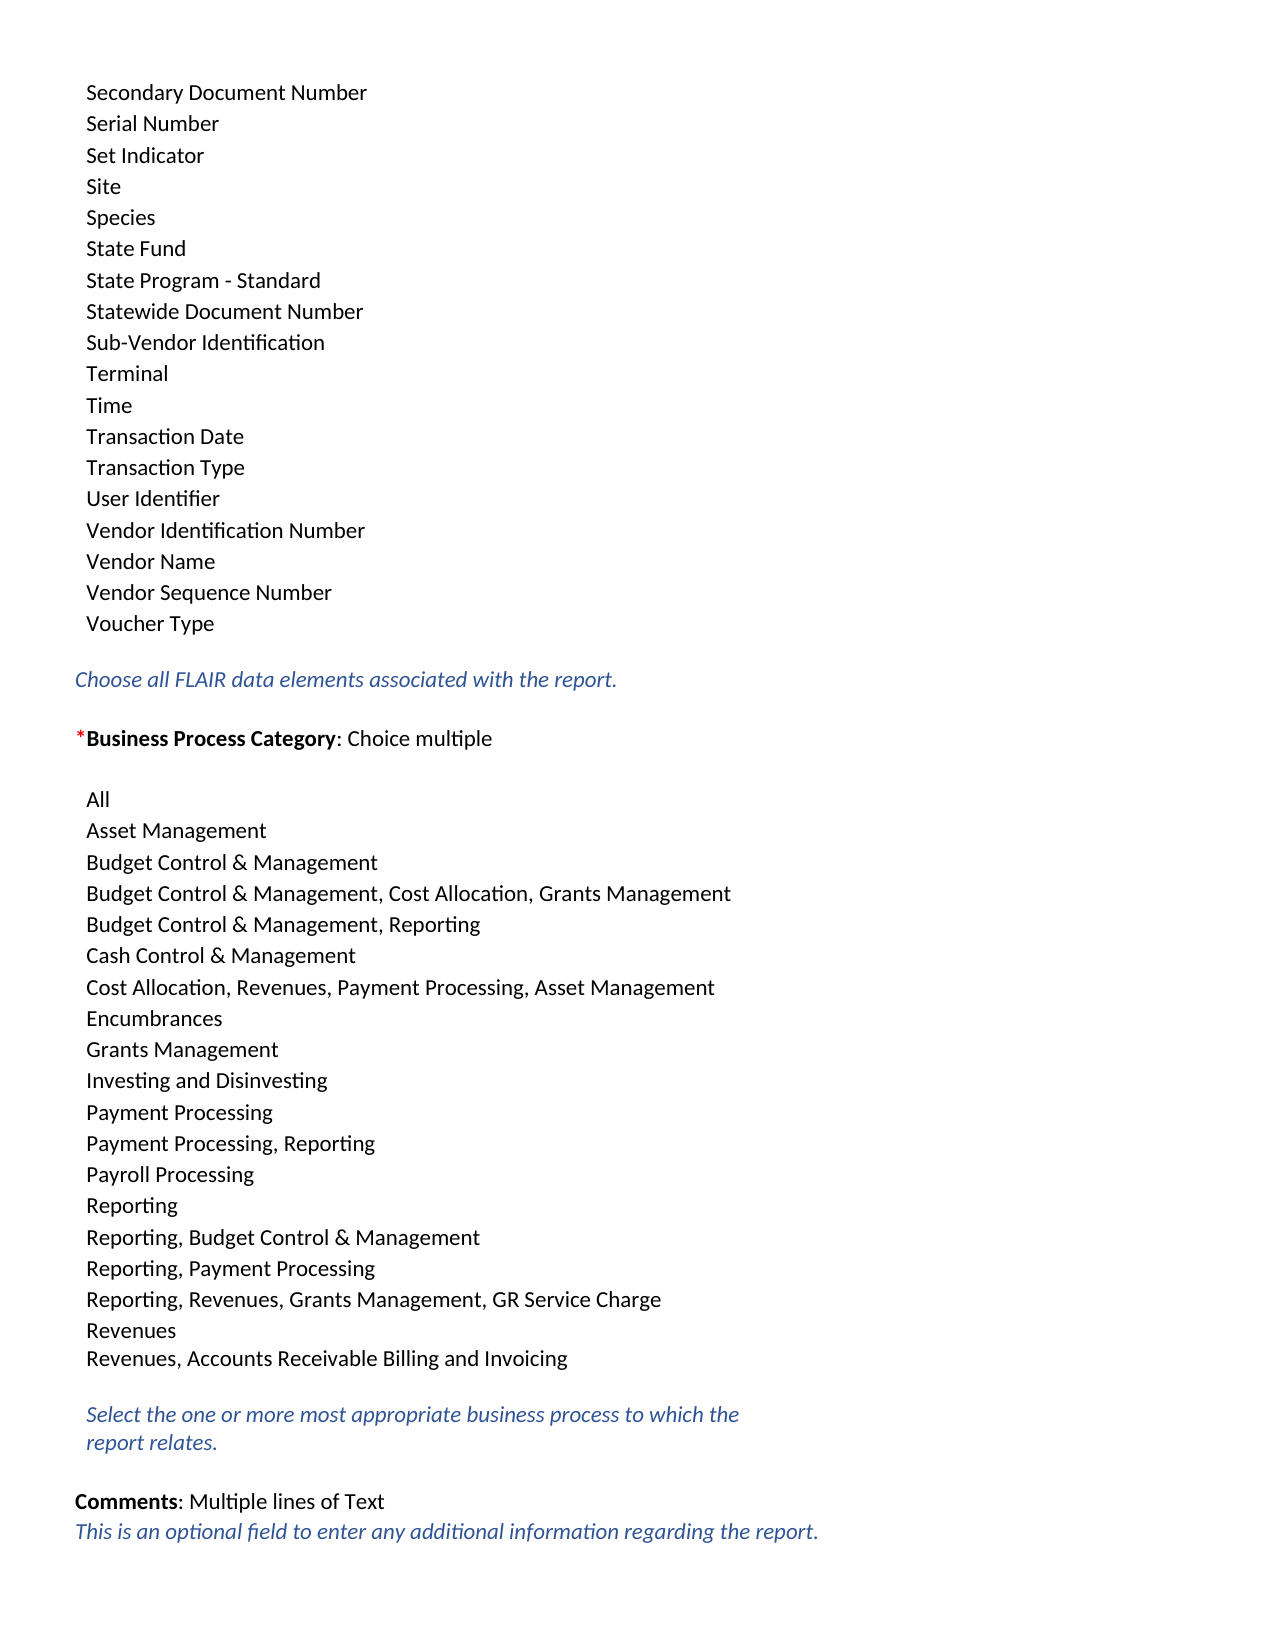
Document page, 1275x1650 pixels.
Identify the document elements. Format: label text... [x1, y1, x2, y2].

table_cell Grants Management [75, 1032, 767, 1063]
text Comments: Multiple lines of Text [75, 1487, 1200, 1515]
text This is an optional field to enter any additional information regarding the report. [75, 1517, 1200, 1545]
table_cell Reporting, Budget Control & Management [75, 1220, 767, 1251]
table_cell Vendor Identification Number [75, 513, 541, 544]
text *Business Process Category: Choice multiple [75, 724, 1200, 752]
table_cell Payroll Processing [75, 1157, 767, 1188]
table_cell Terminal [75, 356, 541, 387]
table_cell Investing and Disinvesting [75, 1063, 767, 1094]
table_cell Vendor Name [75, 544, 541, 575]
table_cell Serial Number [75, 106, 541, 137]
table_cell Cash Control & Management [75, 938, 767, 969]
table_cell Time [75, 388, 541, 419]
table_cell Budget Control & Management [75, 845, 767, 876]
table_cell Secondary Document Number [75, 75, 541, 106]
table_cell Transaction Type [75, 450, 541, 481]
table_cell Voucher Type [75, 606, 541, 637]
table_cell Species [75, 200, 541, 231]
table_cell State Program - Standard [75, 263, 541, 294]
table_cell Encumbrances [75, 1001, 767, 1032]
table_header All [75, 782, 767, 813]
table_cell Budget Control & Management, Cost Allocation, Grants Management [75, 876, 767, 907]
table_cell Asset Management [75, 813, 767, 844]
text Choose all FLAIR data elements associated with the report. [75, 666, 1200, 693]
table_cell Set Indicator [75, 138, 541, 169]
table_cell Payment Processing [75, 1095, 767, 1126]
table_cell User Identifier [75, 481, 541, 512]
table_cell Site [75, 169, 541, 200]
table_cell Reporting, Payment Processing [75, 1251, 767, 1282]
table_cell Transaction Date [75, 419, 541, 450]
table_cell Cost Allocation, Revenues, Payment Processing, Asset Management [75, 970, 767, 1001]
table_cell Revenues [75, 1313, 767, 1344]
table_cell Payment Processing, Reporting [75, 1126, 767, 1157]
table_cell Revenues, Accounts Receivable Billing and Invoicing Select the one or more most appropriate business process to which the report relates. [75, 1345, 767, 1457]
table_cell Reporting [75, 1188, 767, 1219]
table_cell Budget Control & Management, Reporting [75, 907, 767, 938]
table_cell Statewide Document Number [75, 294, 541, 325]
table_cell State Fund [75, 231, 541, 262]
table_cell Vendor Sequence Number [75, 575, 541, 606]
table_cell Sub-Vendor Identification [75, 325, 541, 356]
table_cell Reporting, Revenues, Grants Management, GR Service Charge [75, 1282, 767, 1313]
